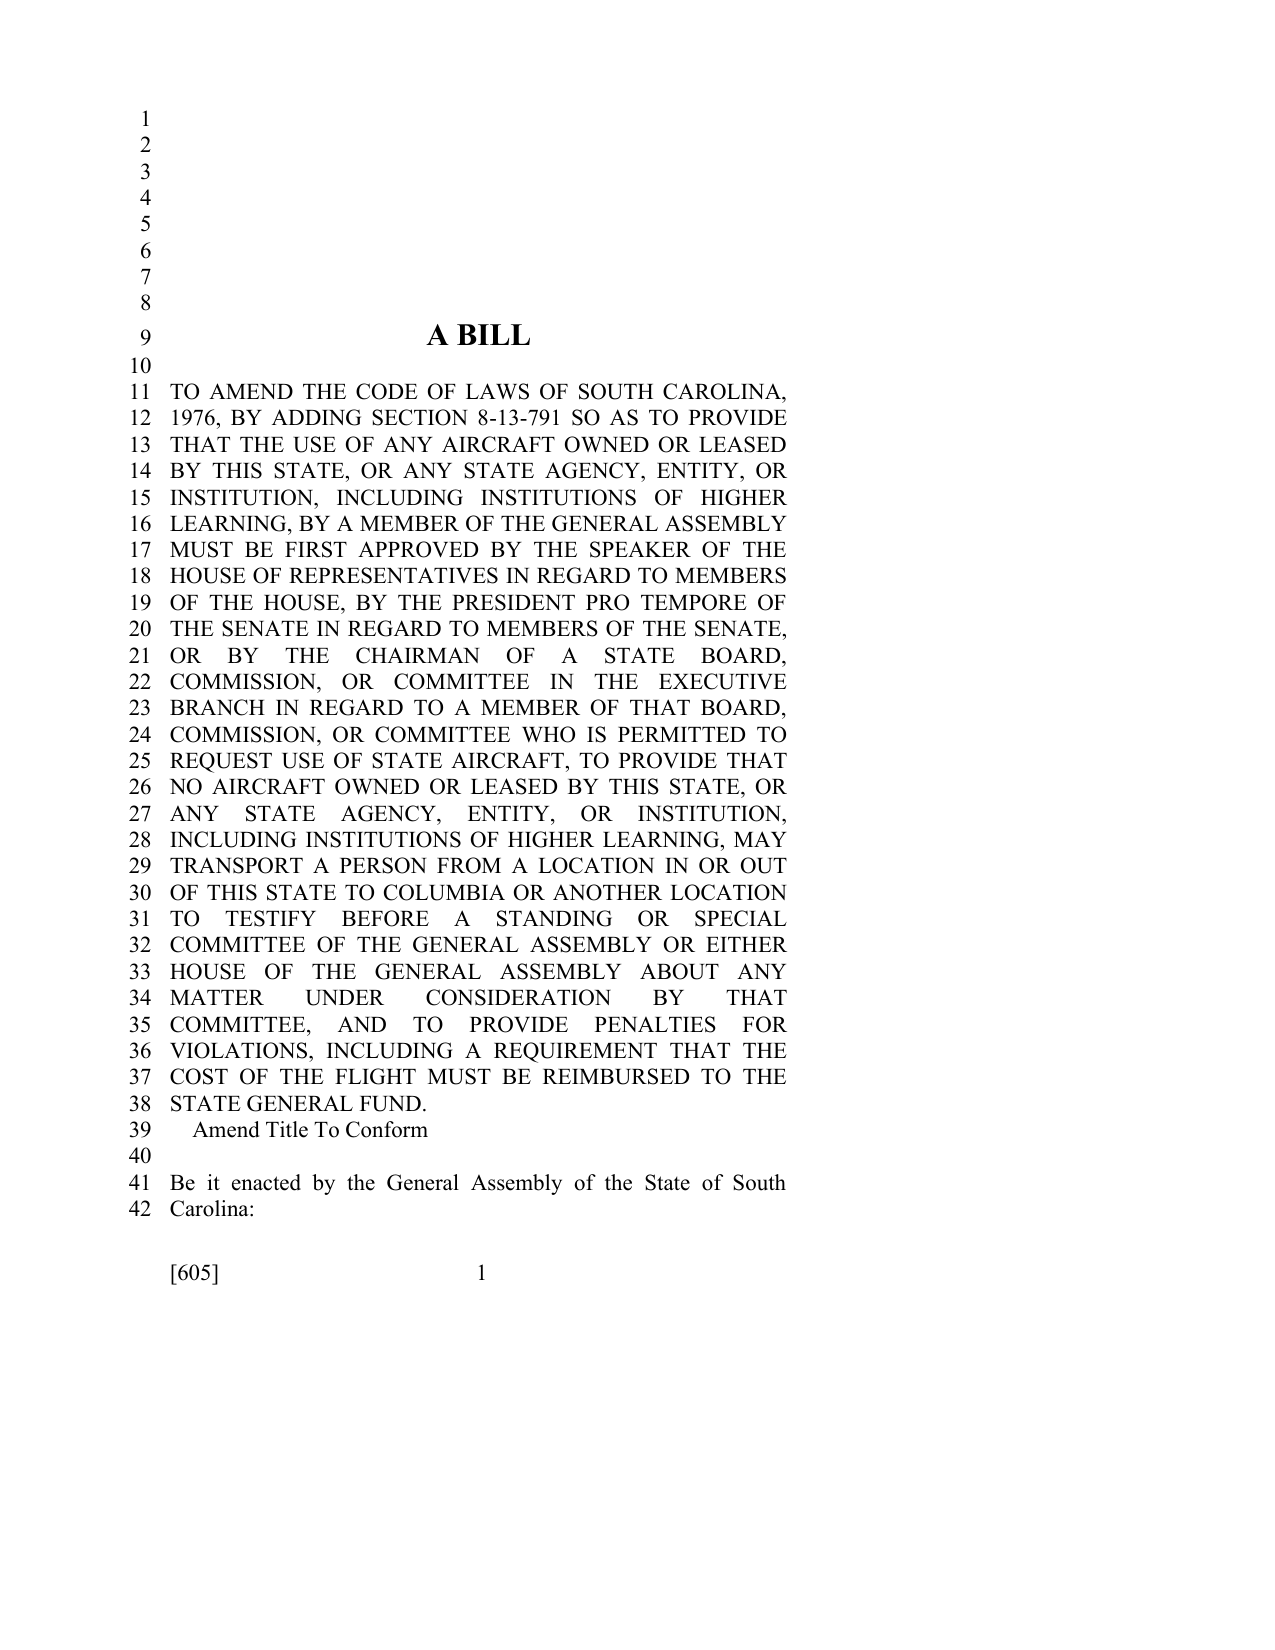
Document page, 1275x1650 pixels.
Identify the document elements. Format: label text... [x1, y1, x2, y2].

text A BILL [169, 316, 787, 352]
text TO AMEND THE CODE OF LAWS OF SOUTH CAROLINA, 1976, BY ADDING SECTION 8-13-791 SO AS TO PROVIDE THAT THE USE OF ANY AIRCRAFT OWNED OR LEASED BY THIS STATE, OR ANY STATE AGENCY, ENTITY, OR INSTITUTION, INCLUDING INSTITUTIONS OF HIGHER LEARNING, BY A MEMBER OF THE GENERAL ASSEMBLY MUST BE FIRST APPROVED BY THE SPEAKER OF THE HOUSE OF REPRESENTATIVES IN REGARD TO MEMBERS OF THE HOUSE, BY THE PRESIDENT PRO TEMPORE OF THE SENATE IN REGARD TO MEMBERS OF THE SENATE, OR BY THE CHAIRMAN OF A STATE BOARD, COMMISSION, OR COMMITTEE IN THE EXECUTIVE BRANCH IN REGARD TO A MEMBER OF THAT BOARD, COMMISSION, OR COMMITTEE WHO IS PERMITTED TO REQUEST USE OF STATE AIRCRAFT, TO PROVIDE THAT NO AIRCRAFT OWNED OR LEASED BY THIS STATE, OR ANY STATE AGENCY, ENTITY, OR INSTITUTION, INCLUDING INSTITUTIONS OF HIGHER LEARNING, MAY TRANSPORT A PERSON FROM A LOCATION IN OR OUT OF THIS STATE TO COLUMBIA OR ANOTHER LOCATION TO TESTIFY BEFORE A STANDING OR SPECIAL COMMITTEE OF THE GENERAL ASSEMBLY OR EITHER HOUSE OF THE GENERAL ASSEMBLY ABOUT ANY MATTER UNDER CONSIDERATION BY THAT COMMITTEE, AND TO PROVIDE PENALTIES FOR VIOLATIONS, INCLUDING A REQUIREMENT THAT THE COST OF THE FLIGHT MUST BE REIMBURSED TO THE STATE GENERAL FUND. [169, 378, 787, 1116]
text Amend Title To Conform [169, 1116, 787, 1142]
text Be it enacted by the General Assembly of the State of South Carolina: [169, 1169, 787, 1221]
